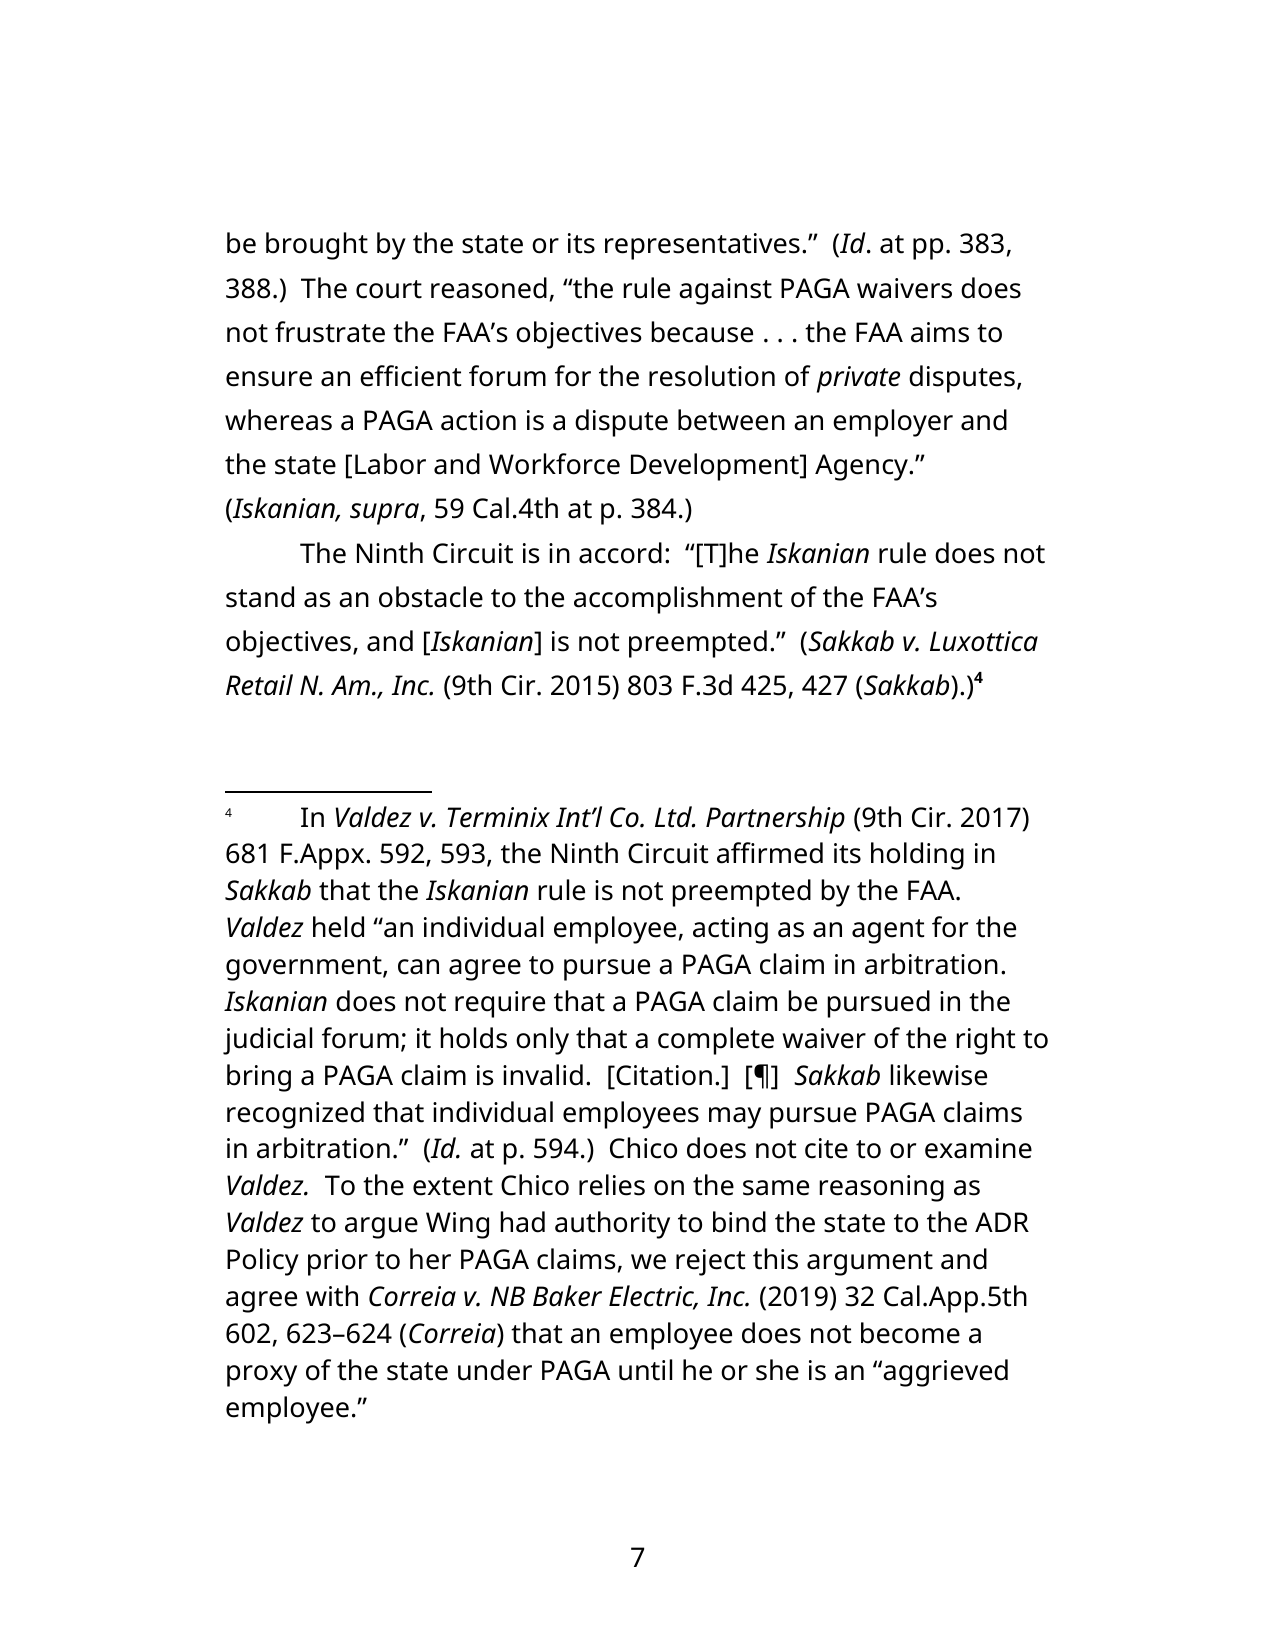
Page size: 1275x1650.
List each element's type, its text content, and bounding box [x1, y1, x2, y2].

text The Ninth Circuit is in accord: “[T]he Iskanian rule does not stand as an obstacle to the accomplishment of the FAA’s objectives, and [Iskanian] is not preempted.” (Sakkab v. Luxottica Retail N. Am., Inc. (9th Cir. 2015) 803 F.3d 425, 427 (Sakkab).) [225, 534, 1050, 703]
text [225, 225, 1050, 527]
